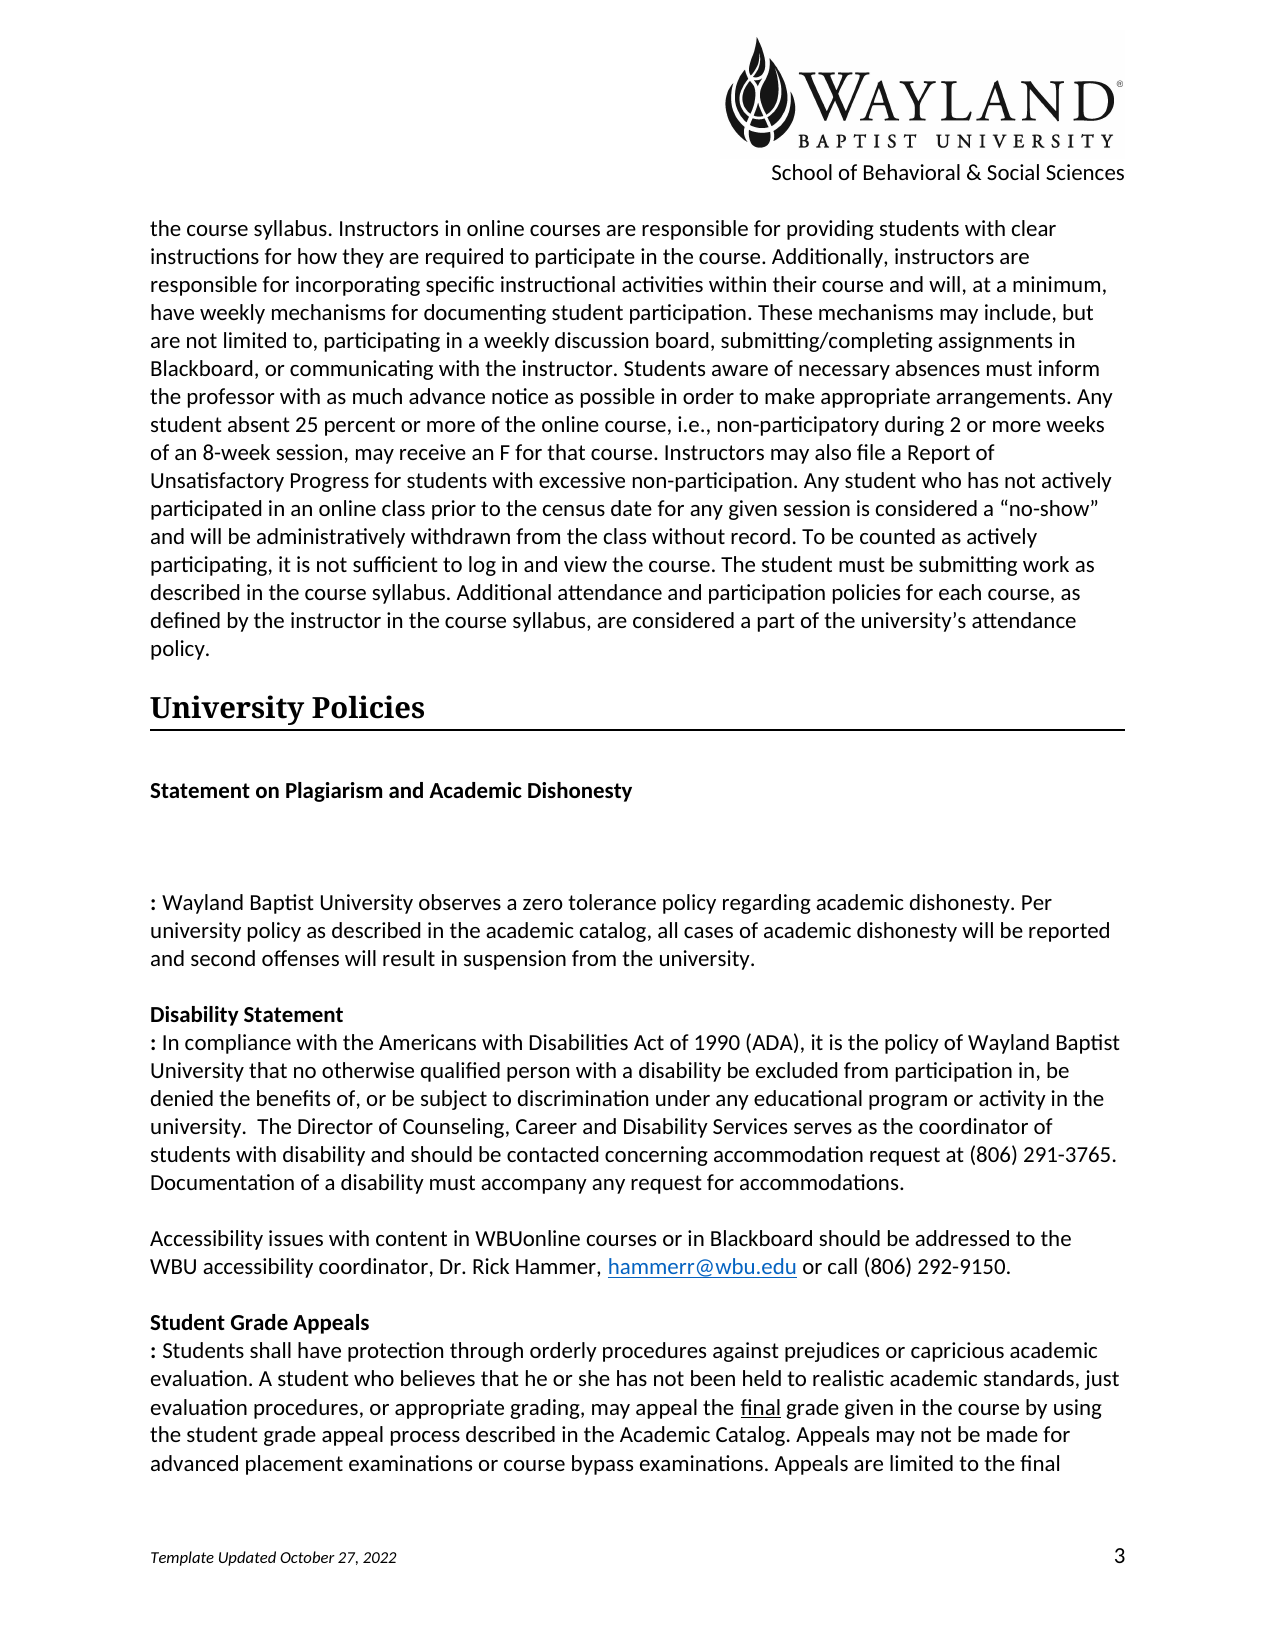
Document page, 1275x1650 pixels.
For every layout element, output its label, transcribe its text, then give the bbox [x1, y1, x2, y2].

text Disability Statement [150, 1000, 1125, 1028]
text : Wayland Baptist University observes a zero tolerance policy regarding academic dishonesty. Per university policy as described in the academic catalog, all cases of academic dishonesty will be reported and second offenses will result in suspension from the university. [150, 888, 1125, 972]
subtitle University Policies [150, 687, 1125, 729]
text Statement on Plagiarism and Academic Dishonesty [150, 776, 1125, 804]
text Student Grade Appeals [150, 1308, 1125, 1337]
text : In compliance with the Americans with Disabilities Act of 1990 (ADA), it is the policy of Wayland Baptist University that no otherwise qualified person with a disability be excluded from participation in, be denied the benefits of, or be subject to discrimination under any educational program or activity in the university. The Director of Counseling, Career and Disability Services serves as the coordinator of students with disability and should be contacted concerning accommodation request at (806) 291-3765. Documentation of a disability must accompany any request for accommodations. [150, 1028, 1125, 1196]
text Accessibility issues with content in WBUonline courses or in Blackboard should be addressed to the WBU accessibility coordinator, Dr. Rick Hammer, hammerr@wbu.edu or call (806) 292-9150. [150, 1224, 1125, 1281]
picture [720, 30, 1125, 159]
